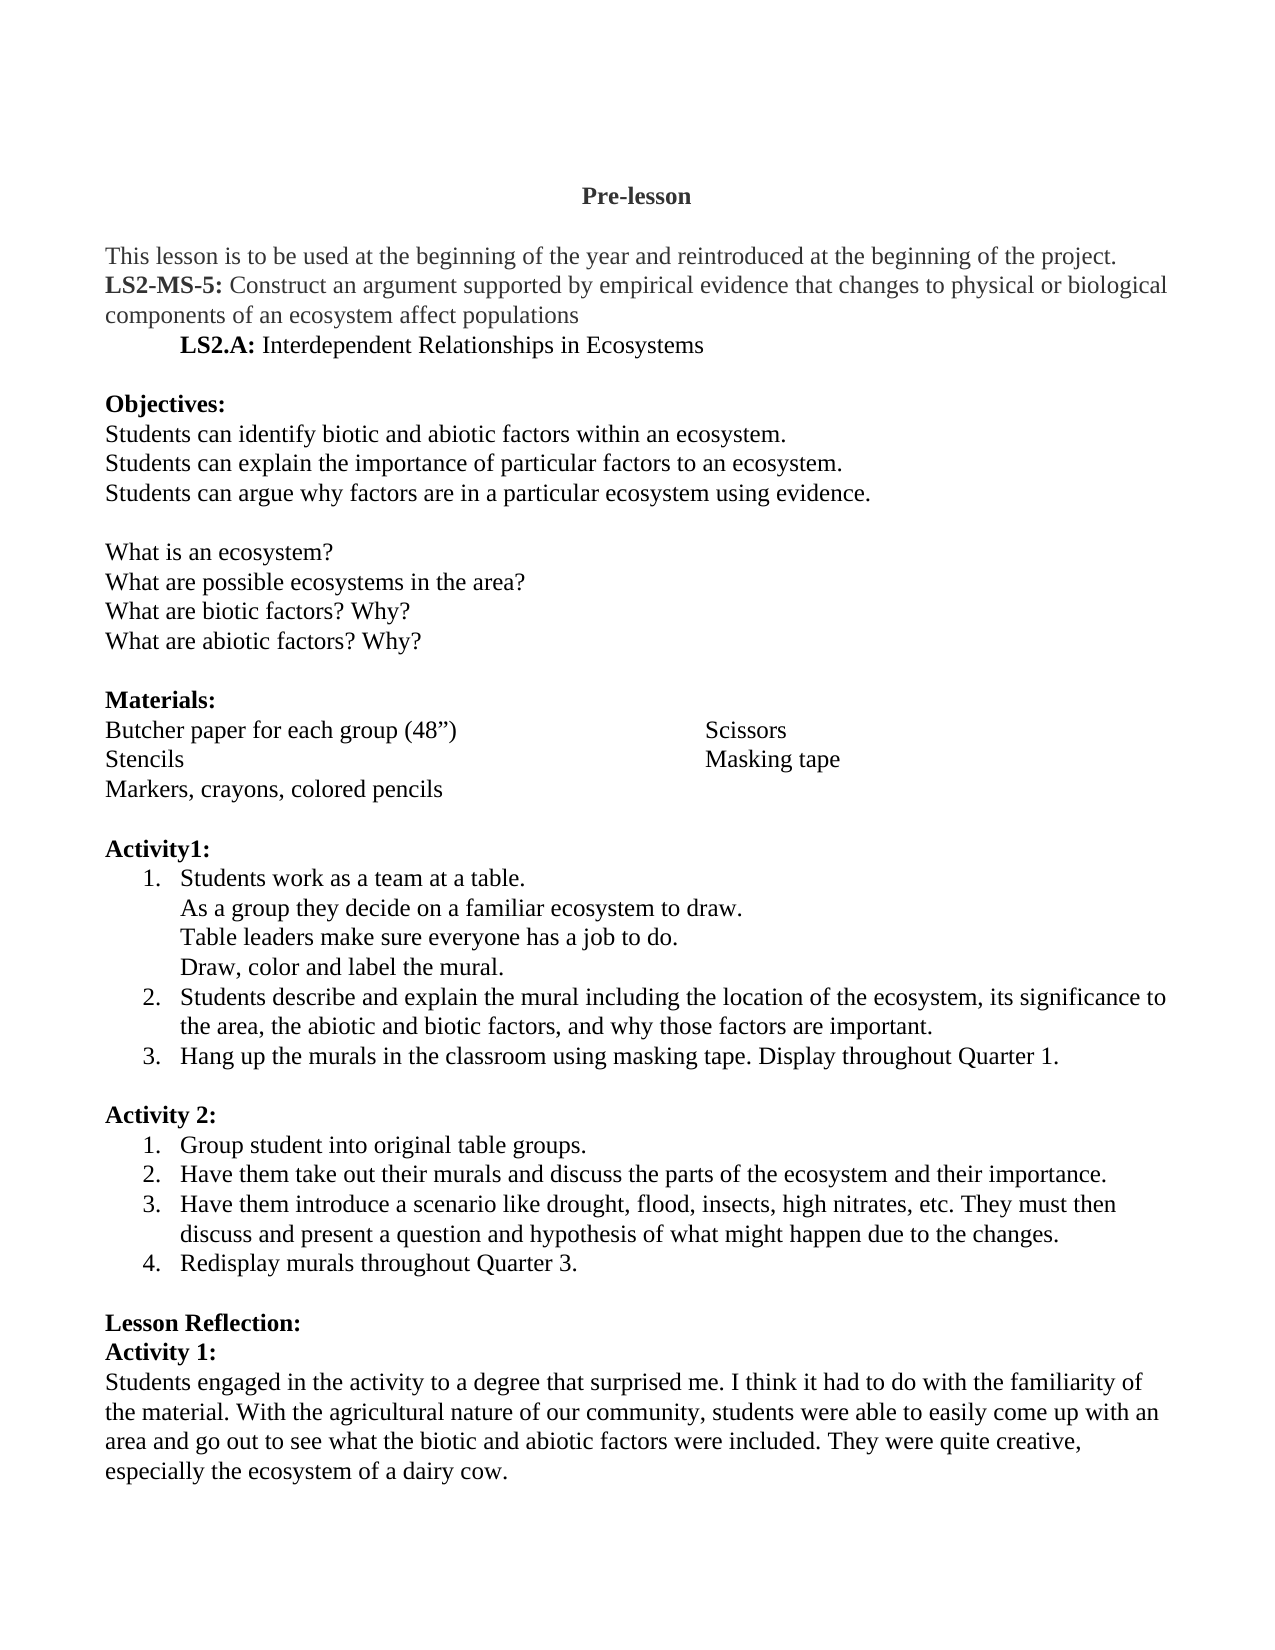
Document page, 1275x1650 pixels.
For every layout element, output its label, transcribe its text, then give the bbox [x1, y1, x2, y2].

list Have them take out their murals and discuss the parts of the ecosystem and their importance. [142, 1159, 1179, 1188]
list Group student into original table groups. [142, 1130, 1179, 1158]
subtitle Materials: [105, 685, 1179, 714]
text Butcher paper for each group (48”) Scissors [105, 715, 1179, 744]
text Activity 1: [105, 1337, 302, 1366]
list Redisplay murals throughout Quarter 3. [142, 1248, 1179, 1277]
list Hang up the murals in the classroom using masking tape. Display throughout Quarter 1. [142, 1041, 1179, 1069]
text Students engaged in the activity to a degree that surprised me. I think it had to do with the familiarity of the material. With the agricultural nature of our community, students were able to easily come up with an area and go out to see what the biotic and abiotic factors were included. They were quite creative, especially the ecosystem of a dairy cow. [105, 1367, 1162, 1484]
text This lesson is to be used at the beginning of the year and reintroduced at the beginning of the project. [105, 241, 1179, 269]
text Students can identify biotic and abiotic factors within an ecosystem. Students can explain the importance of particular factors to an ecosystem. Students can argue why factors are in a particular ecosystem using evidence. [105, 419, 873, 507]
list Students describe and explain the mural including the location of the ecosystem, its significance to the area, the abiotic and biotic factors, and why those factors are important. [142, 982, 1167, 1040]
text Markers, crayons, colored pencils [105, 774, 1179, 803]
text What are abiotic factors? Why? [105, 626, 1179, 654]
subtitle Activity 2: [105, 1100, 1179, 1129]
text LS2-MS-5: Construct an argument supported by empirical evidence that changes to physical or biological components of an ecosystem affect populations [105, 270, 1170, 329]
subtitle Objectives: [105, 389, 1179, 418]
subtitle Pre-lesson [262, 181, 1011, 210]
list Students work as a team at a table. [142, 863, 1179, 892]
text Stencils Masking tape [105, 744, 1179, 773]
text LS2.A: Interdependent Relationships in Ecosystems [180, 330, 1179, 358]
subtitle Lesson Reflection: [105, 1308, 302, 1337]
list Have them introduce a scenario like drought, flood, insects, high nitrates, etc. They must then discuss and present a question and hypothesis of what might happen due to the changes. [142, 1189, 1117, 1247]
text As a group they decide on a familiar ecosystem to draw. Table leaders make sure everyone has a job to do. [180, 893, 745, 951]
subtitle Activity1: [105, 834, 1179, 862]
text What is an ecosystem? [105, 537, 1179, 566]
text Draw, color and label the mural. [180, 952, 1179, 981]
text What are possible ecosystems in the area? What are biotic factors? Why? [105, 567, 528, 625]
